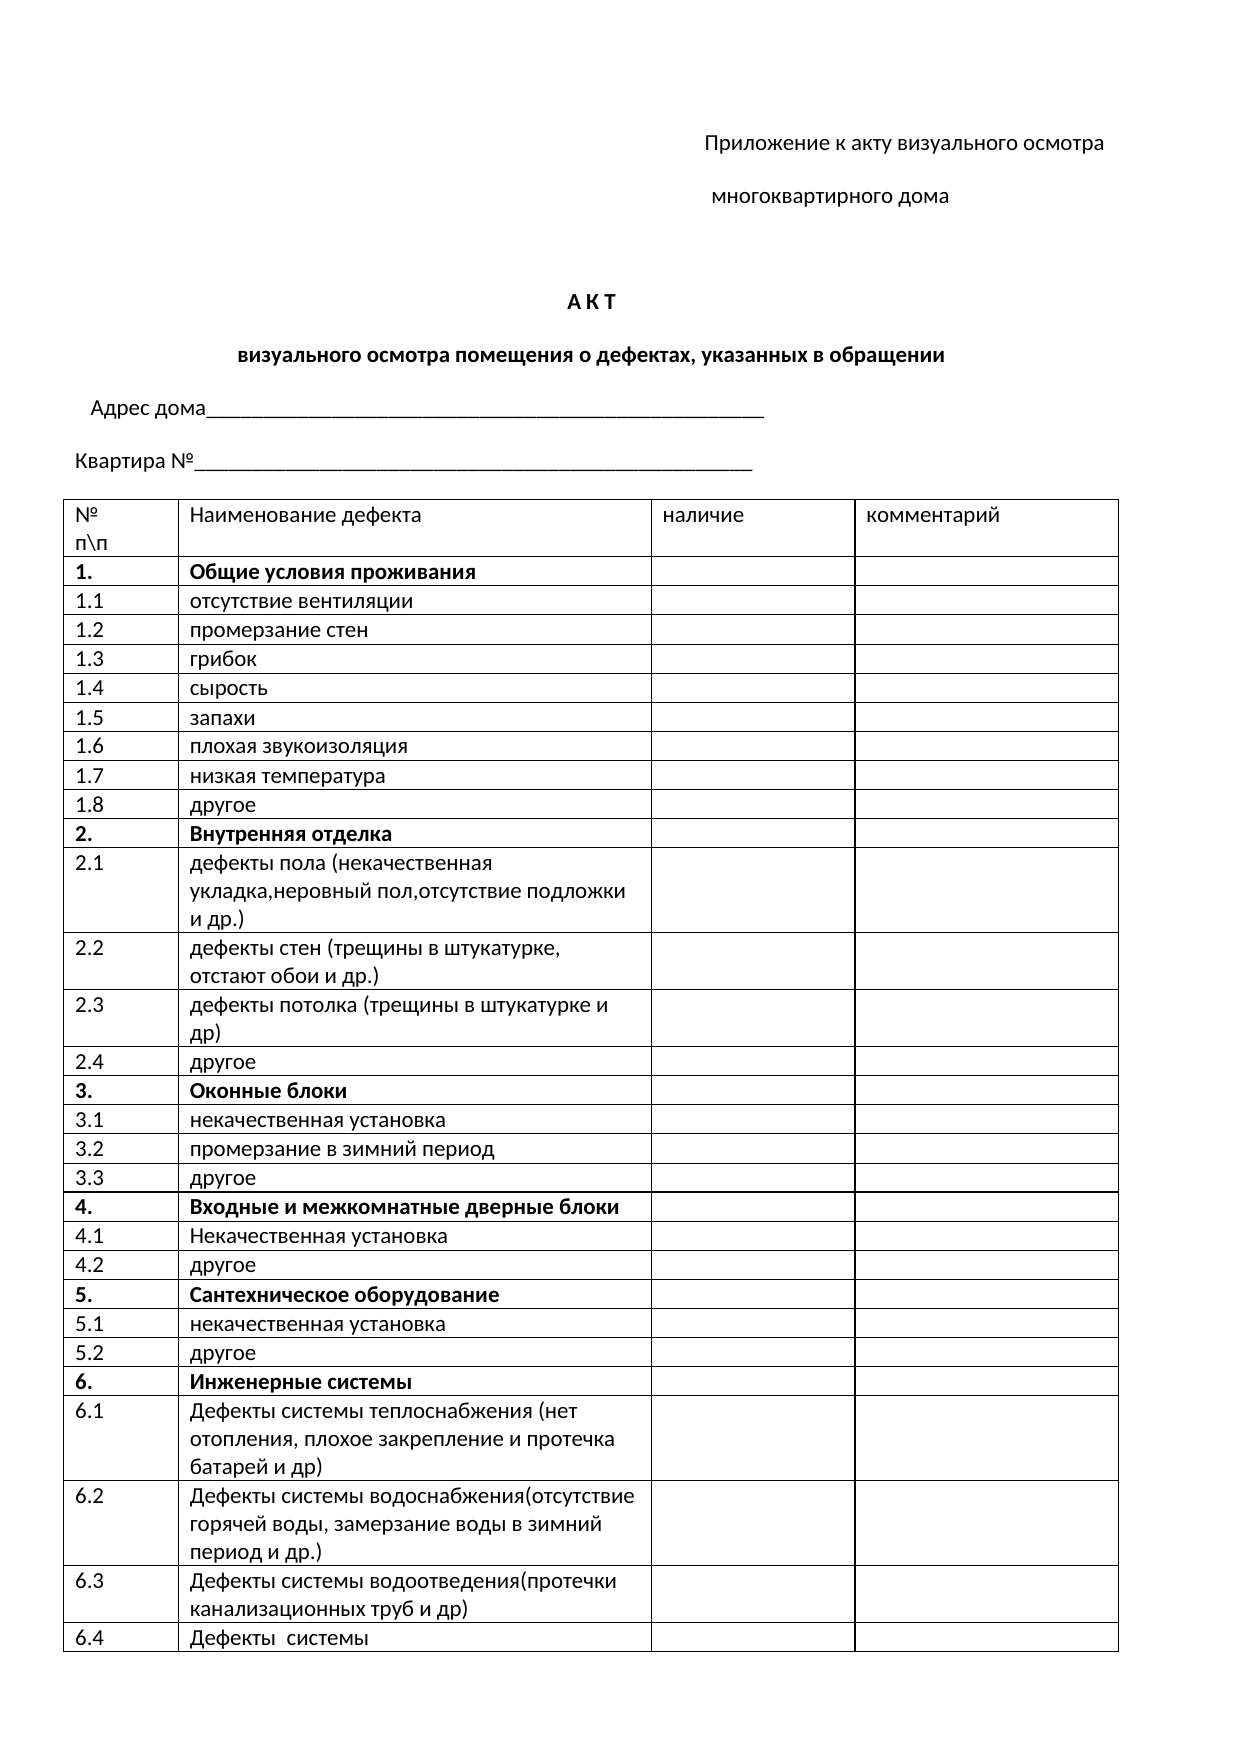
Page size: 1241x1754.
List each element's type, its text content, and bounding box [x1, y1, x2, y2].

table_cell Сантехническое оборудование [179, 1280, 651, 1308]
table_cell некачественная установка [179, 1105, 651, 1133]
table_cell другое [179, 1164, 651, 1191]
table_cell 4.1 [64, 1222, 178, 1249]
text А К Т [75, 287, 1107, 315]
table_header № п\п [64, 500, 178, 556]
table_cell [652, 1251, 854, 1279]
table_cell 3. [64, 1076, 178, 1104]
table_cell [856, 819, 1118, 847]
table_cell 1.7 [64, 761, 178, 789]
table_cell 3.1 [64, 1105, 178, 1133]
table_cell [652, 1396, 854, 1480]
table_cell 5. [64, 1280, 178, 1308]
table_cell 2.3 [64, 990, 178, 1046]
table_cell дефекты стен (трещины в штукатурке, отстают обои и др.) [179, 933, 651, 989]
text многоквартирного дома [75, 181, 1107, 209]
table_cell [856, 1251, 1118, 1279]
table_cell некачественная установка [179, 1309, 651, 1337]
table_cell 4.2 [64, 1251, 178, 1279]
table_cell запахи [179, 703, 651, 731]
table_header наличие [652, 500, 854, 556]
table_cell 3.3 [64, 1164, 178, 1191]
table_cell [856, 1134, 1118, 1162]
table_cell [856, 1193, 1118, 1221]
table_cell Оконные блоки [179, 1076, 651, 1104]
table_cell [652, 1367, 854, 1395]
table_cell 1.8 [64, 790, 178, 818]
table_cell [856, 933, 1118, 989]
table_cell [856, 790, 1118, 818]
table_cell [856, 1164, 1118, 1191]
table_cell 6.2 [64, 1481, 178, 1565]
table_cell [652, 819, 854, 847]
table_cell другое [179, 1047, 651, 1075]
table_cell [652, 1280, 854, 1308]
table_cell Дефекты системы теплоснабжения (нет отопления, плохое закрепление и протечка батарей и др) [179, 1396, 651, 1480]
table_header Наименование дефекта [179, 500, 651, 556]
table_cell [856, 1222, 1118, 1249]
table_cell [856, 1280, 1118, 1308]
table_cell [652, 761, 854, 789]
text Адрес дома_________________________________________________ [75, 393, 1107, 421]
table_cell [856, 1076, 1118, 1104]
table_cell 5.2 [64, 1338, 178, 1366]
table_cell [652, 1134, 854, 1162]
table_cell [652, 557, 854, 585]
table_cell [652, 615, 854, 643]
table_cell 1.6 [64, 732, 178, 760]
table_cell Дефекты системы водоснабжения(отсутствие горячей воды, замерзание воды в зимний период и др.) [179, 1481, 651, 1565]
table_cell [652, 1105, 854, 1133]
table_cell 6.3 [64, 1566, 178, 1622]
table_cell [856, 761, 1118, 789]
table_cell [856, 1367, 1118, 1395]
table_cell [856, 1623, 1118, 1651]
table_cell отсутствие вентиляции [179, 586, 651, 614]
table_cell дефекты пола (некачественная укладка,неровный пол,отсутствие подложки и др.) [179, 848, 651, 932]
table_cell [652, 1164, 854, 1191]
table_cell низкая температура [179, 761, 651, 789]
table_cell [856, 990, 1118, 1046]
table_cell другое [179, 1338, 651, 1366]
table_cell 1. [64, 557, 178, 585]
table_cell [179, 1623, 651, 1651]
table_cell Дефекты системы водоотведения(протечки канализационных труб и др) [179, 1566, 651, 1622]
table_cell 1.2 [64, 615, 178, 643]
table_cell [652, 1566, 854, 1622]
table_cell [856, 1338, 1118, 1366]
table_cell [652, 586, 854, 614]
table_cell [652, 1047, 854, 1075]
table_cell Общие условия проживания [179, 557, 651, 585]
table_cell 2.2 [64, 933, 178, 989]
table_cell 1.5 [64, 703, 178, 731]
table_cell 1.1 [64, 586, 178, 614]
text визуального осмотра помещения о дефектах, указанных в обращении [75, 340, 1107, 368]
table_cell [856, 703, 1118, 731]
table_cell 1.4 [64, 674, 178, 702]
table_cell [856, 1047, 1118, 1075]
table_cell 5.1 [64, 1309, 178, 1337]
table_cell Инженерные системы [179, 1367, 651, 1395]
table_cell 2.1 [64, 848, 178, 932]
table_cell [652, 645, 854, 672]
table_cell плохая звукоизоляция [179, 732, 651, 760]
table_cell [652, 1222, 854, 1249]
table_cell 1.3 [64, 645, 178, 672]
table_cell [856, 1105, 1118, 1133]
table_cell [652, 732, 854, 760]
table_cell [652, 990, 854, 1046]
table_cell сырость [179, 674, 651, 702]
table_cell [856, 674, 1118, 702]
table_cell [856, 557, 1118, 585]
table_cell [652, 1338, 854, 1366]
table_cell Входные и межкомнатные дверные блоки [179, 1193, 651, 1221]
table_cell 2.4 [64, 1047, 178, 1075]
table_cell 4. [64, 1193, 178, 1221]
table_cell [856, 586, 1118, 614]
table_cell 3.2 [64, 1134, 178, 1162]
table_cell [652, 1193, 854, 1221]
table_cell [856, 1481, 1118, 1565]
text Приложение к акту визуального осмотра [75, 128, 1107, 156]
table_cell грибок [179, 645, 651, 672]
table_cell [856, 1566, 1118, 1622]
table_cell [652, 1076, 854, 1104]
table_cell другое [179, 790, 651, 818]
table_cell дефекты потолка (трещины в штукатурке и др) [179, 990, 651, 1046]
table_cell 2. [64, 819, 178, 847]
table_cell [856, 645, 1118, 672]
table_cell 6.4 [64, 1623, 178, 1651]
table_cell [652, 674, 854, 702]
table_cell [652, 1481, 854, 1565]
table_cell [652, 703, 854, 731]
table_cell [652, 933, 854, 989]
table_cell [652, 1309, 854, 1337]
table_cell Некачественная установка [179, 1222, 651, 1249]
table_cell Внутренняя отделка [179, 819, 651, 847]
table_cell [856, 1309, 1118, 1337]
table_cell [856, 732, 1118, 760]
table_cell 6.1 [64, 1396, 178, 1480]
text Квартира №_________________________________________________ [75, 446, 1107, 474]
table_cell [856, 848, 1118, 932]
table_cell [856, 615, 1118, 643]
table_cell [652, 1623, 854, 1651]
table_cell [652, 790, 854, 818]
table_cell другое [179, 1251, 651, 1279]
table_cell [652, 848, 854, 932]
table_header комментарий [856, 500, 1118, 556]
table_cell [856, 1396, 1118, 1480]
table_cell промерзание стен [179, 615, 651, 643]
table_cell промерзание в зимний период [179, 1134, 651, 1162]
table_cell 6. [64, 1367, 178, 1395]
